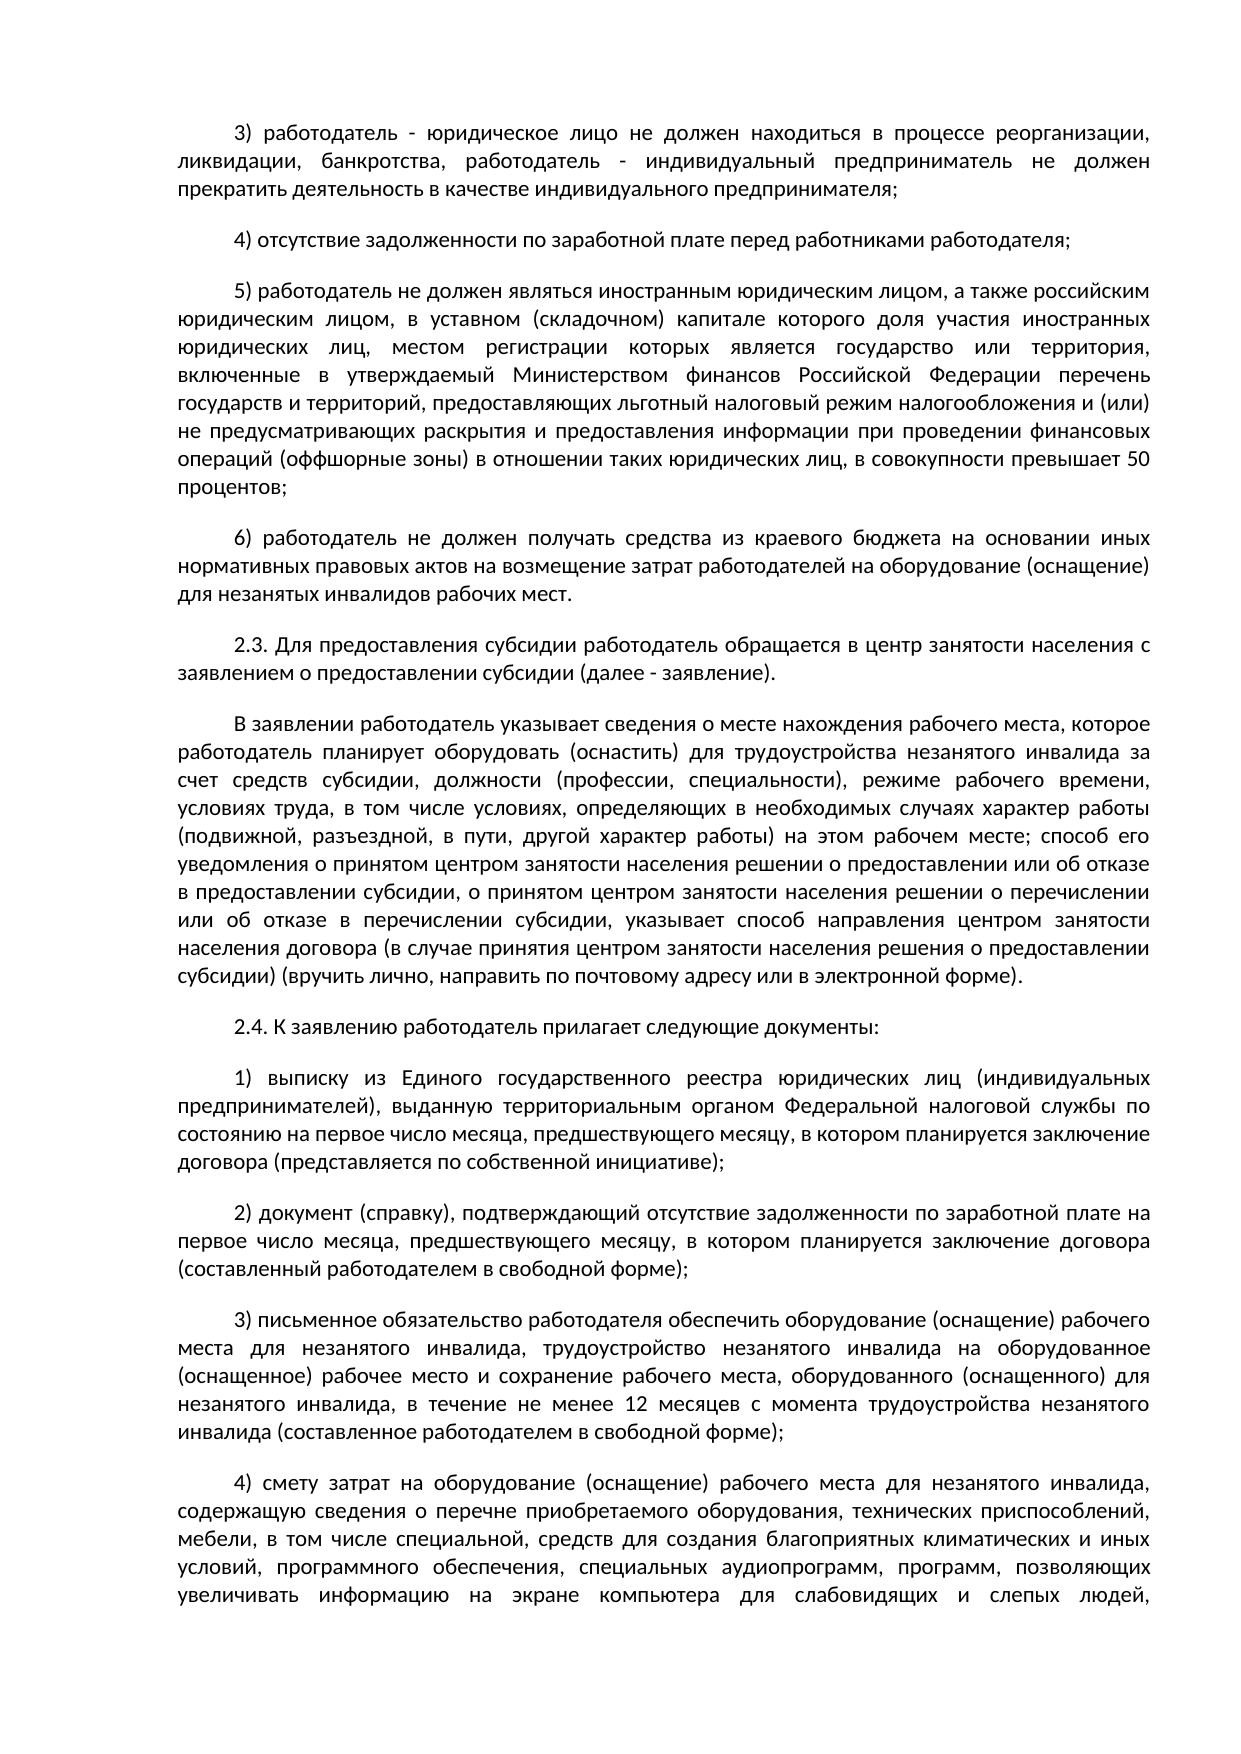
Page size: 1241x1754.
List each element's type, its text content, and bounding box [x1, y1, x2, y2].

text 2.4. К заявлению работодатель прилагает следующие документы: [177, 1012, 1152, 1040]
text 4) отсутствие задолженности по заработной плате перед работниками работодателя; [177, 225, 1152, 253]
text 2) документ (справку), подтверждающий отсутствие задолженности по заработной плате на первое число месяца, предшествующего месяцу, в котором планируется заключение договора (составленный работодателем в свободной форме); [177, 1198, 1152, 1282]
text 5) работодатель не должен являться иностранным юридическим лицом, а также российским юридическим лицом, в уставном (складочном) капитале которого доля участия иностранных юридических лиц, местом регистрации которых является государство или территория, включенные в утверждаемый Министерством финансов Российской Федерации перечень государств и территорий, предоставляющих льготный налоговый режим налогообложения и (или) не предусматривающих раскрытия и предоставления информации при проведении финансовых операций (оффшорные зоны) в отношении таких юридических лиц, в совокупности превышает 50 процентов; [177, 276, 1152, 500]
text В заявлении работодатель указывает сведения о месте нахождения рабочего места, которое работодатель планирует оборудовать (оснастить) для трудоустройства незанятого инвалида за счет средств субсидии, должности (профессии, специальности), режиме рабочего времени, условиях труда, в том числе условиях, определяющих в необходимых случаях характер работы (подвижной, разъездной, в пути, другой характер работы) на этом рабочем месте; способ его уведомления о принятом центром занятости населения решении о предоставлении или об отказе в предоставлении субсидии, о принятом центром занятости населения решении о перечислении или об отказе в перечислении субсидии, указывает способ направления центром занятости населения договора (в случае принятия центром занятости населения решения о предоставлении субсидии) (вручить лично, направить по почтовому адресу или в электронной форме). [177, 709, 1152, 989]
text 1) выписку из Единого государственного реестра юридических лиц (индивидуальных предпринимателей), выданную территориальным органом Федеральной налоговой службы по состоянию на первое число месяца, предшествующего месяцу, в котором планируется заключение договора (представляется по собственной инициативе); [177, 1063, 1152, 1175]
text 3) работодатель - юридическое лицо не должен находиться в процессе реорганизации, ликвидации, банкротства, работодатель - индивидуальный предприниматель не должен прекратить деятельность в качестве индивидуального предпринимателя; [177, 118, 1152, 202]
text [177, 1468, 1152, 1608]
text 6) работодатель не должен получать средства из краевого бюджета на основании иных нормативных правовых актов на возмещение затрат работодателей на оборудование (оснащение) для незанятых инвалидов рабочих мест. [177, 523, 1152, 607]
text 2.3. Для предоставления субсидии работодатель обращается в центр занятости населения с заявлением о предоставлении субсидии (далее - заявление). [177, 630, 1152, 686]
text 3) письменное обязательство работодателя обеспечить оборудование (оснащение) рабочего места для незанятого инвалида, трудоустройство незанятого инвалида на оборудованное (оснащенное) рабочее место и сохранение рабочего места, оборудованного (оснащенного) для незанятого инвалида, в течение не менее 12 месяцев с момента трудоустройства незанятого инвалида (составленное работодателем в свободной форме); [177, 1305, 1152, 1445]
